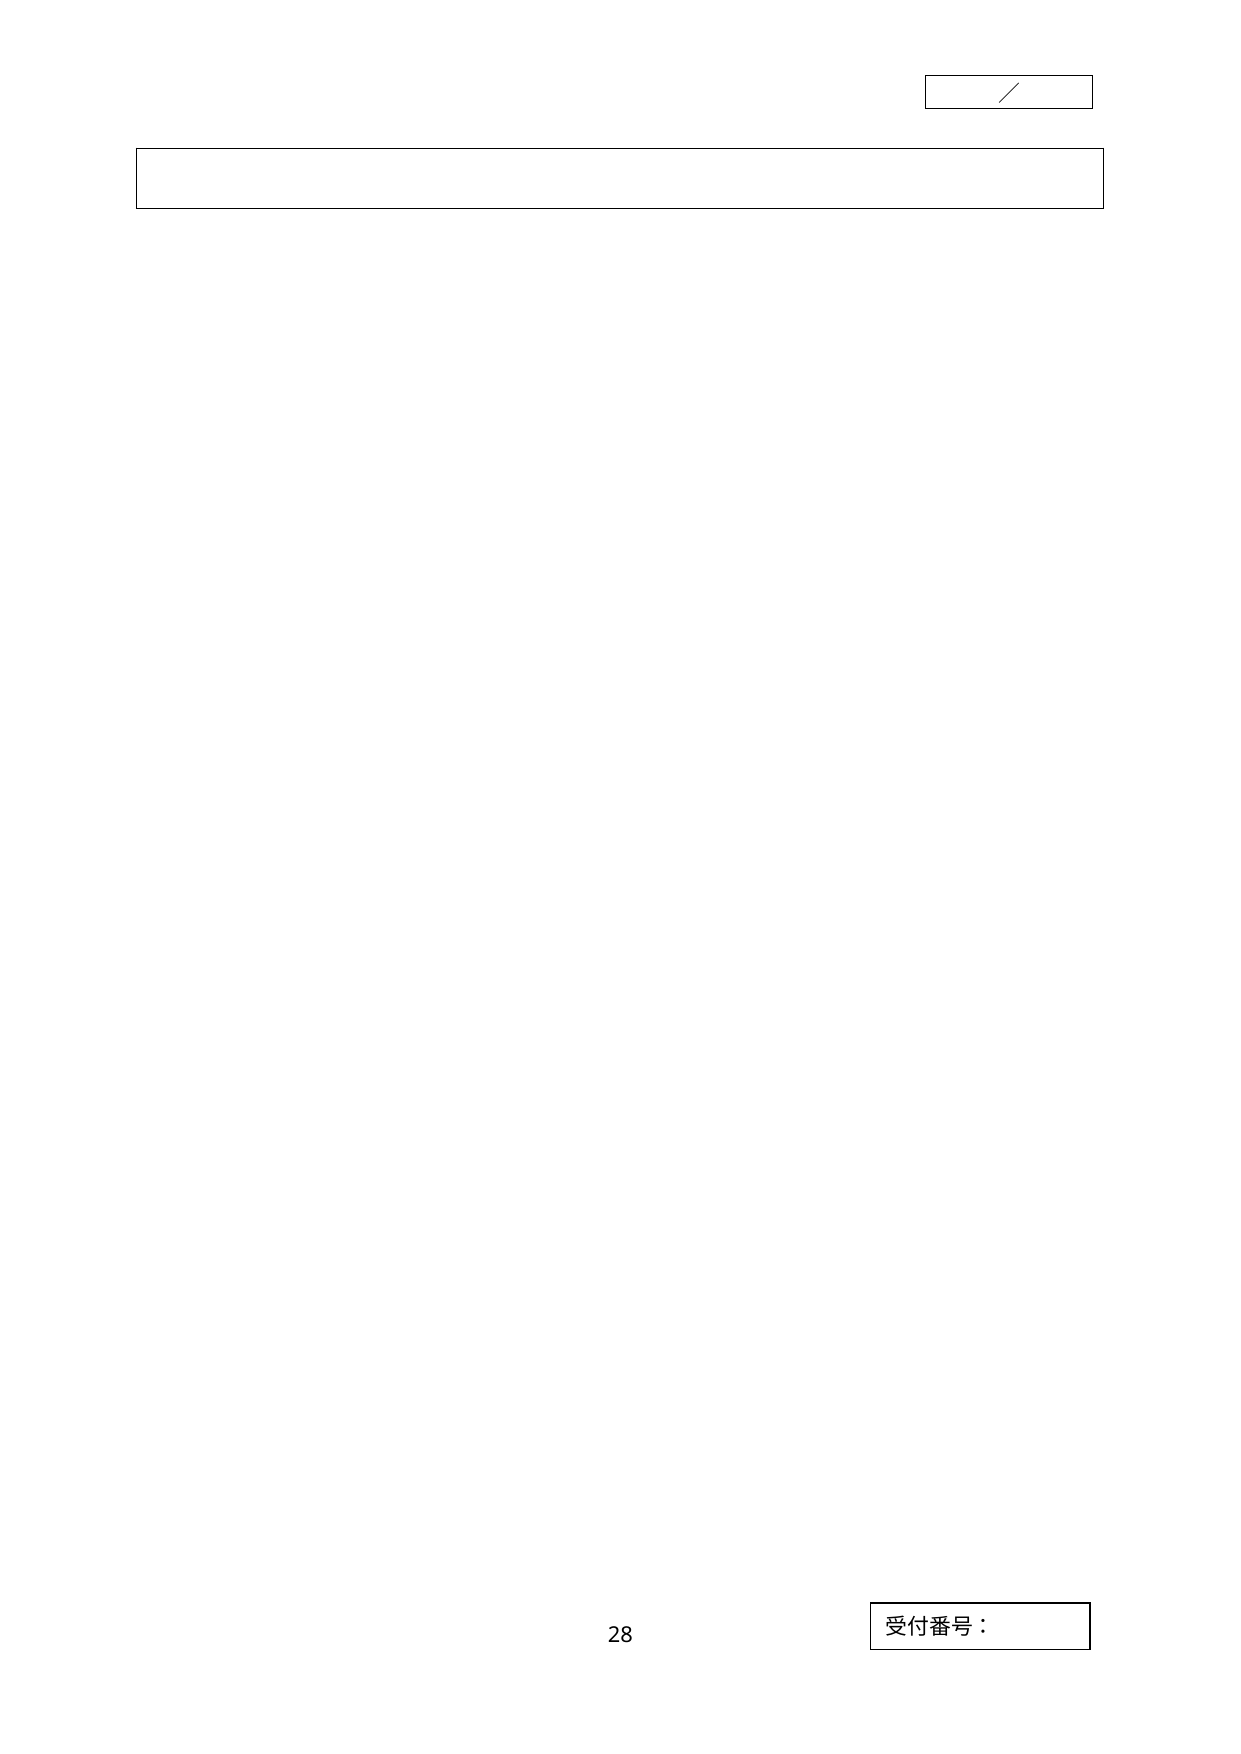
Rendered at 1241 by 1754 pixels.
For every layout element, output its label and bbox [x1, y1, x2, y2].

table_cell [137, 149, 1103, 208]
